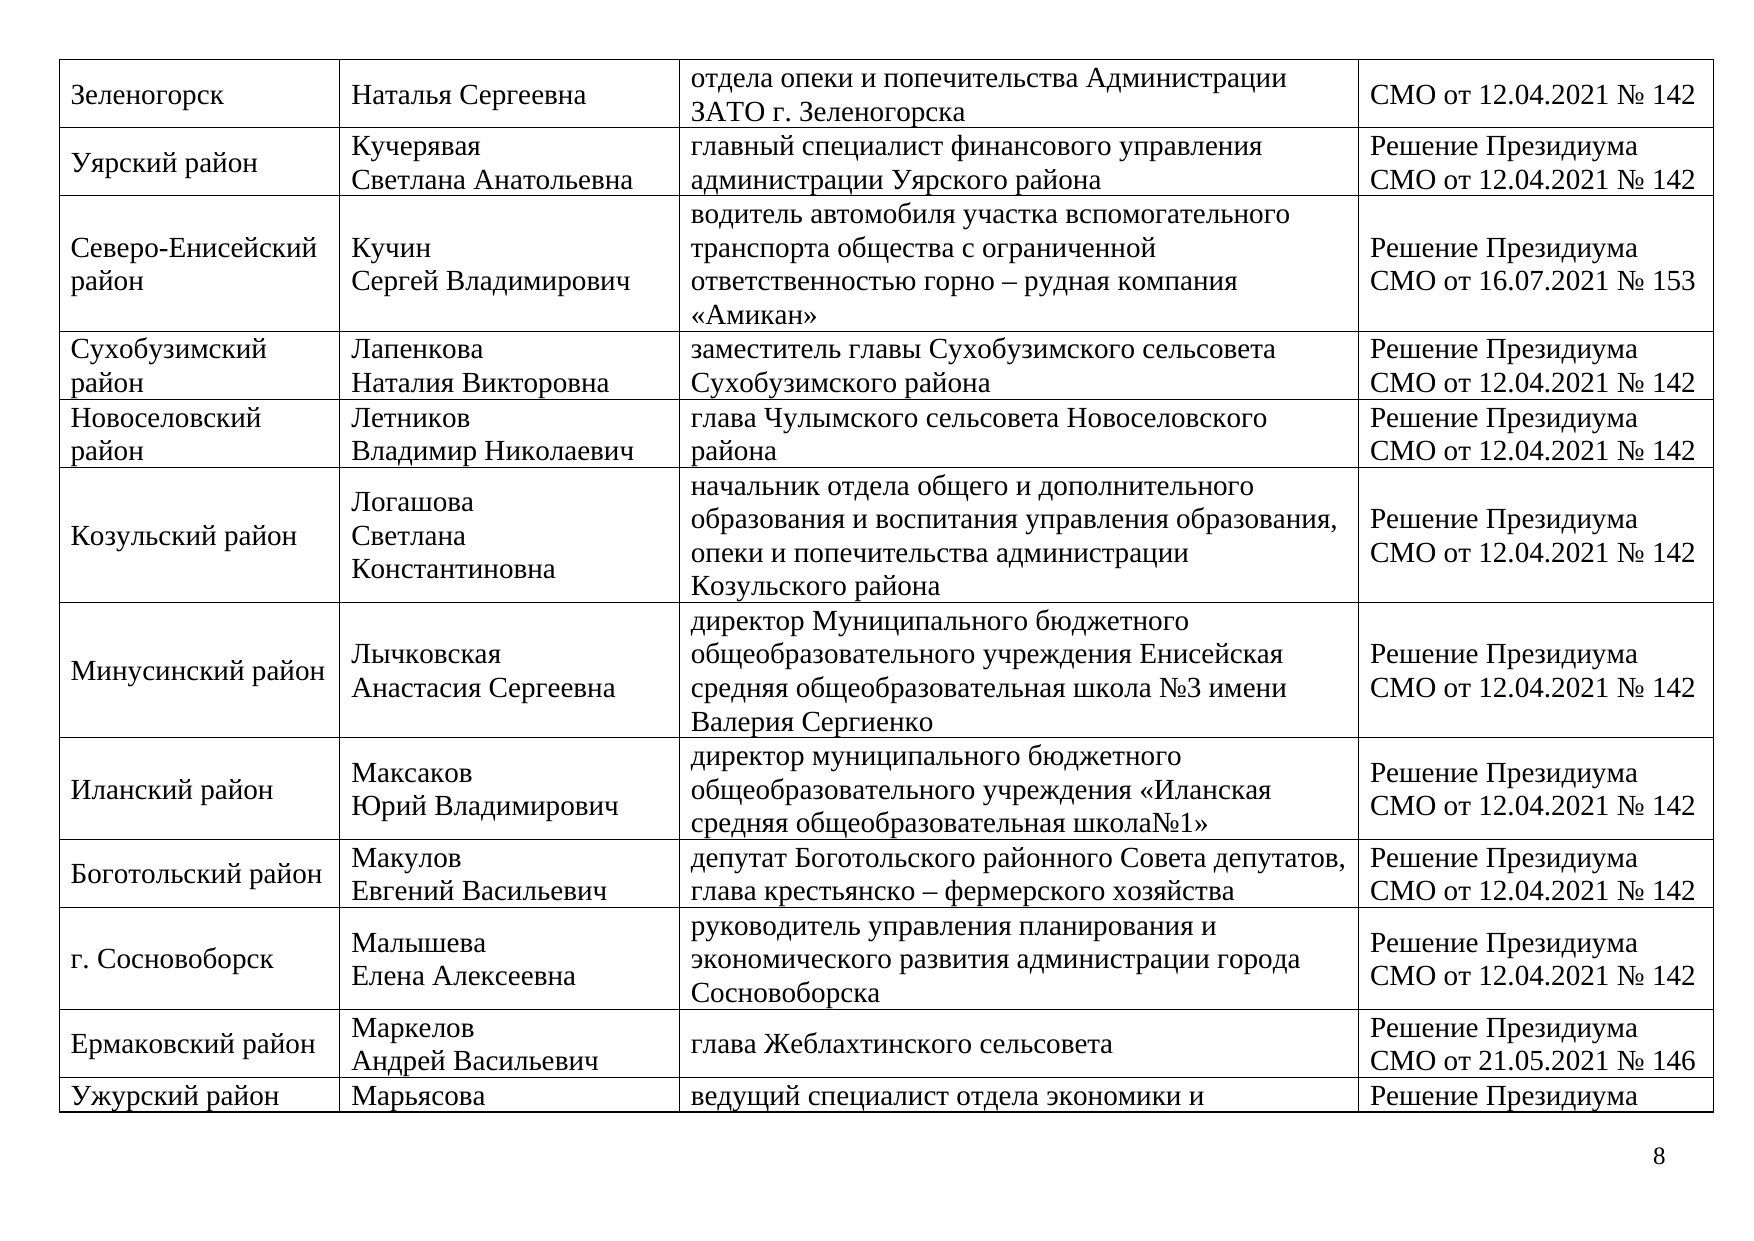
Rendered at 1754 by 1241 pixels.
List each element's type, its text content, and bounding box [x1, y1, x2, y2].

table_cell депутат Боготольского районного Совета депутатов, глава крестьянско – фермерского хозяйства [680, 840, 1358, 907]
table_cell Минусинский район [60, 603, 339, 737]
table_cell глава Чулымского сельсовета Новоселовского района [680, 400, 1358, 467]
table_cell Ужурский район [60, 1078, 339, 1111]
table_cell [1359, 1078, 1713, 1111]
table_cell Решение Президиума СМО от 12.04.2021 № 142 [1359, 908, 1713, 1009]
table_cell Иланский район [60, 738, 339, 839]
table_cell водитель автомобиля участка вспомогательного транспорта общества с ограниченной ответственностью горно – рудная компания «Амикан» [680, 196, 1358, 331]
table_cell Маркелов Андрей Васильевич [340, 1010, 679, 1077]
table_cell Решение Президиума СМО от 12.04.2021 № 142 [1359, 603, 1713, 737]
table_cell директор Муниципального бюджетного общеобразовательного учреждения Енисейская средняя общеобразовательная школа №3 имени Валерия Сергиенко [680, 603, 1358, 737]
table_cell Кучерявая Светлана Анатольевна [340, 128, 679, 195]
table_cell Решение Президиума СМО от 12.04.2021 № 142 [1359, 468, 1713, 602]
table_cell Боготольский район [60, 840, 339, 907]
table_cell Северо-Енисейский район [60, 196, 339, 331]
table_cell начальник отдела общего и дополнительного образования и воспитания управления образования, опеки и попечительства администрации Козульского района [680, 468, 1358, 602]
table_cell Летников Владимир Николаевич [340, 400, 679, 467]
table_cell Решение Президиума СМО от 21.05.2021 № 146 [1359, 1010, 1713, 1077]
table_cell Ермаковский район [60, 1010, 339, 1077]
table_cell Малышева Елена Алексеевна [340, 908, 679, 1009]
table_cell Решение Президиума СМО от 16.07.2021 № 153 [1359, 196, 1713, 331]
table_cell г. Сосновоборск [60, 908, 339, 1009]
table_cell Козульский район [60, 468, 339, 602]
table_cell главный специалист финансового управления администрации Уярского района [680, 128, 1358, 195]
table_cell Решение Президиума СМО от 12.04.2021 № 142 [1359, 128, 1713, 195]
table_cell Логашова Светлана Константиновна [340, 468, 679, 602]
table_cell Решение Президиума СМО от 12.04.2021 № 142 [1359, 332, 1713, 399]
table_cell Решение Президиума СМО от 12.04.2021 № 142 [1359, 738, 1713, 839]
table_cell Сухобузимский район [60, 332, 339, 399]
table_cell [340, 1078, 679, 1111]
table_cell заместитель главы Сухобузимского сельсовета Сухобузимского района [680, 332, 1358, 399]
table_cell Максаков Юрий Владимирович [340, 738, 679, 839]
table_cell ЗАТО г. Зеленогорск [60, 60, 339, 127]
table_cell Лапенкова Наталия Викторовна [340, 332, 679, 399]
table_cell Лычковская Анастасия Сергеевна [340, 603, 679, 737]
table_cell Решение Президиума СМО от 12.04.2021 № 142 [1359, 400, 1713, 467]
table_cell Макулов Евгений Васильевич [340, 840, 679, 907]
table_cell руководитель управления планирования и экономического развития администрации города Сосновоборска [680, 908, 1358, 1009]
table_cell Решение Президиума СМО от 12.04.2021 № 142 [1359, 840, 1713, 907]
table_cell Кучин Сергей Владимирович [340, 196, 679, 331]
table_cell глава Жеблахтинского сельсовета [680, 1010, 1358, 1077]
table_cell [340, 60, 679, 127]
table_cell директор муниципального бюджетного общеобразовательного учреждения «Иланская средняя общеобразовательная школа№1» [680, 738, 1358, 839]
table_cell Уярский район [60, 128, 339, 195]
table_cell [680, 1078, 1358, 1111]
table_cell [680, 60, 1358, 127]
table_cell Новоселовский район [60, 400, 339, 467]
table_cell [1359, 60, 1713, 127]
